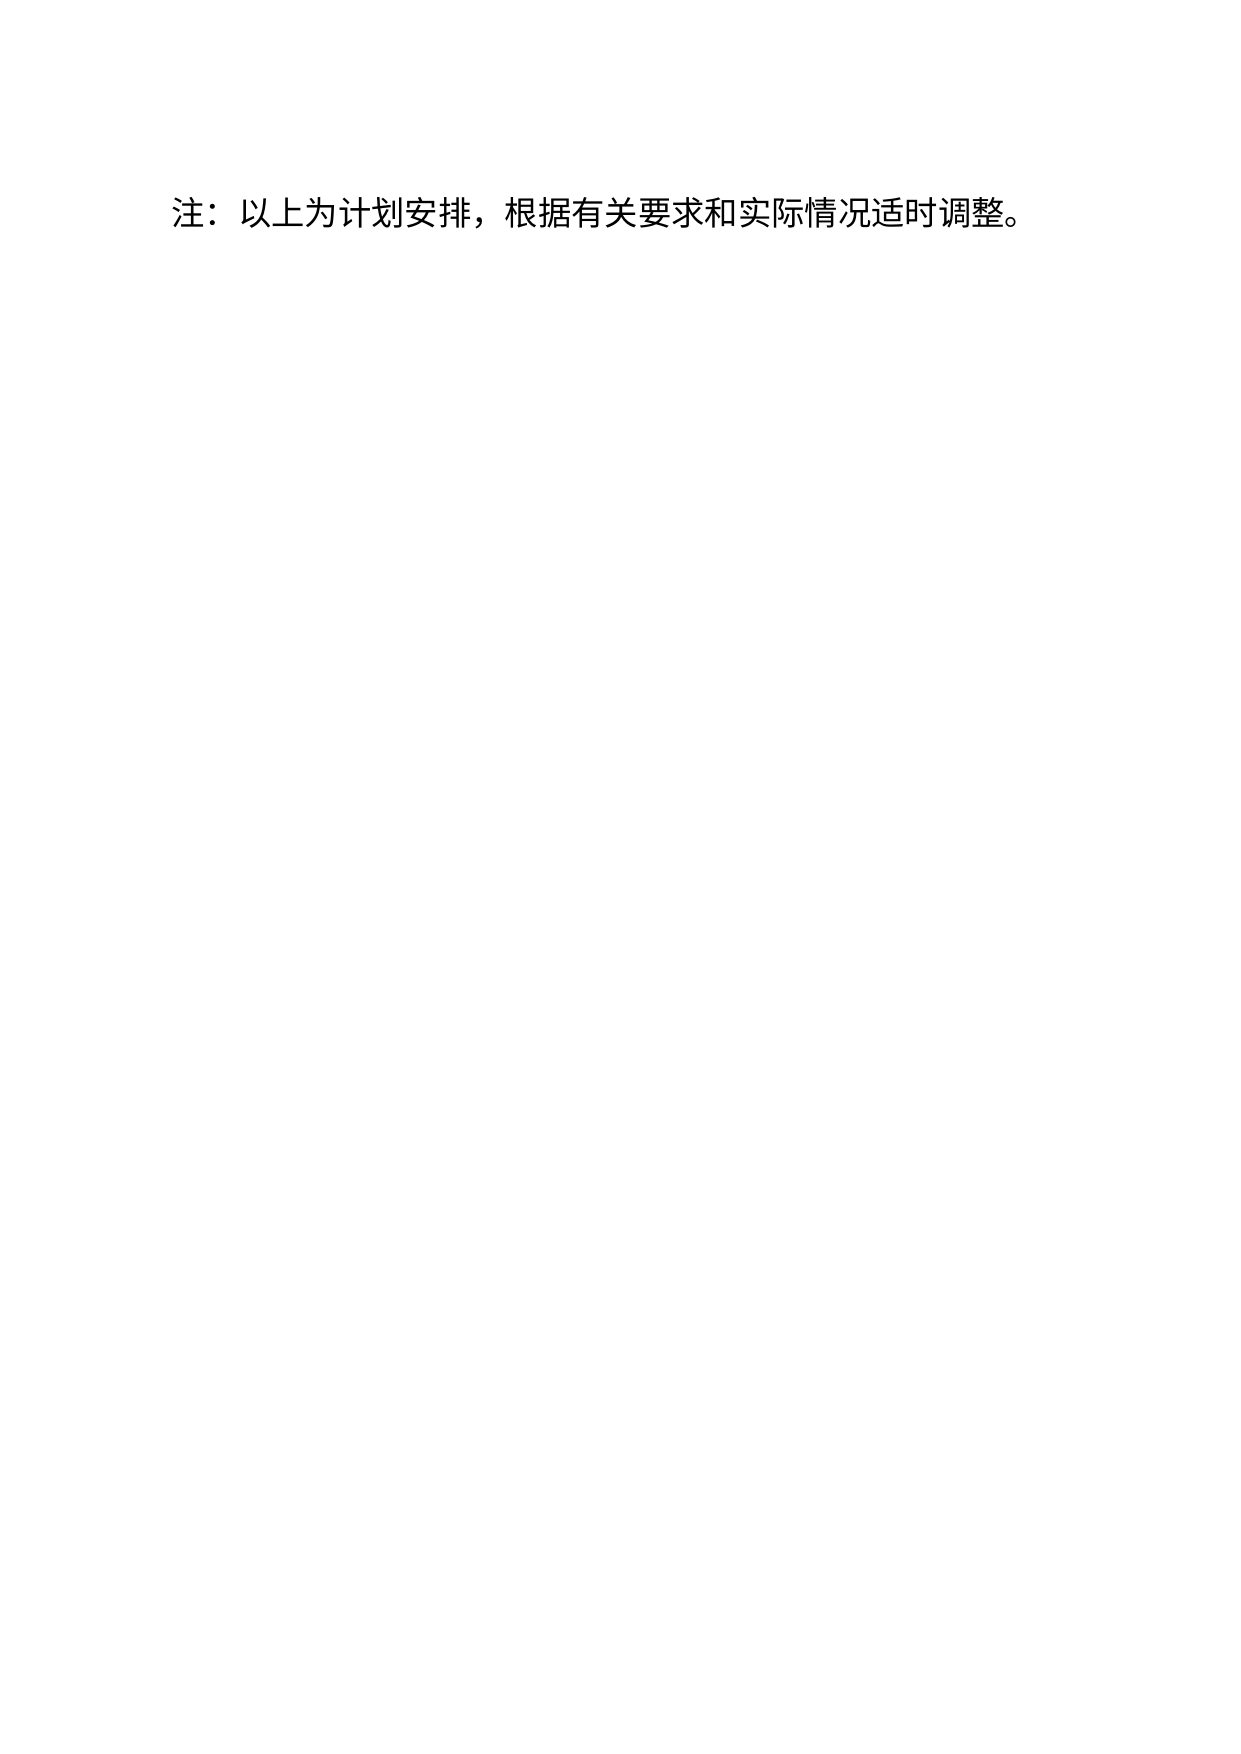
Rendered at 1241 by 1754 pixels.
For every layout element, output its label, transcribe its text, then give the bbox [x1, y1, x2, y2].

text 注：以上为计划安排，根据有关要求和实际情况适时调整。 [171, 178, 1069, 243]
